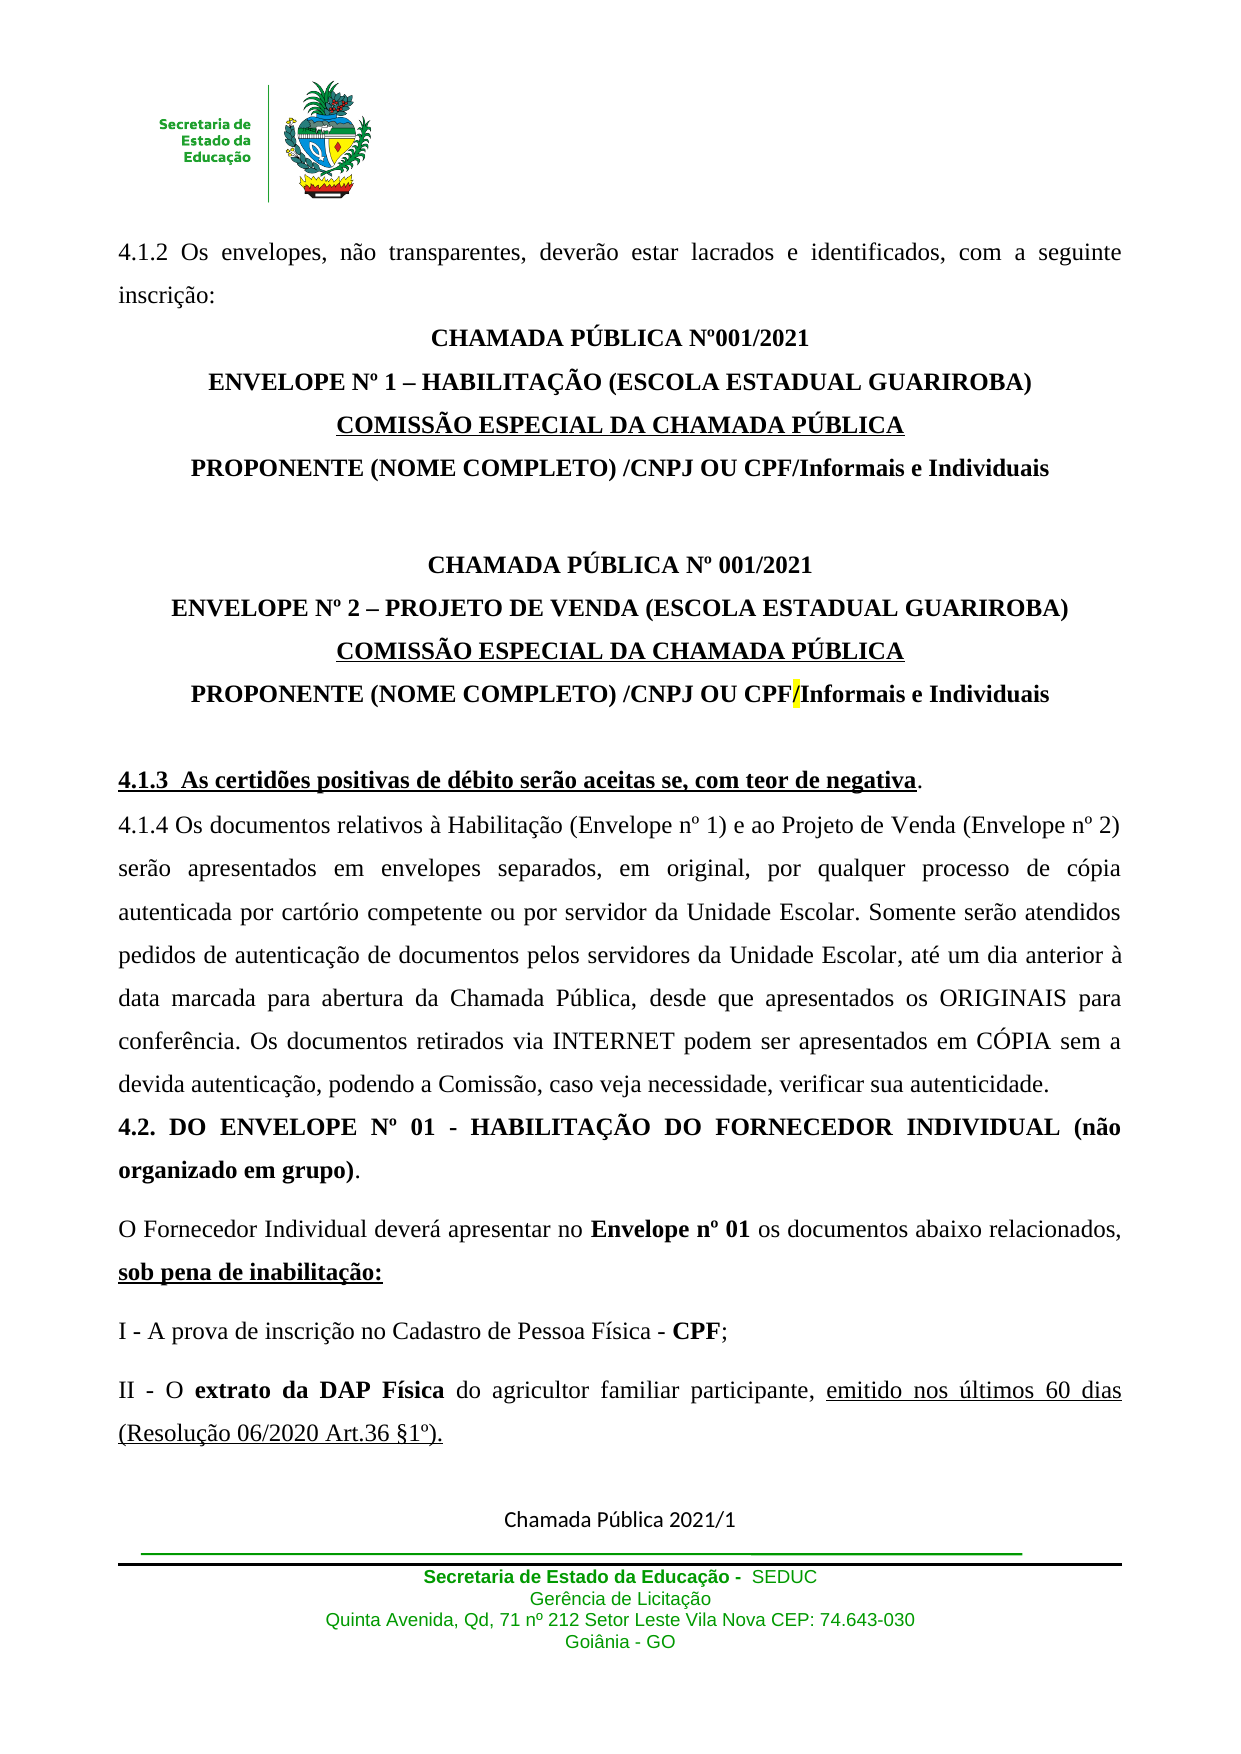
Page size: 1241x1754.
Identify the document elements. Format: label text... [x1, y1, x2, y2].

text CHAMADA PÚBLICA Nº 001/2021 [118, 550, 1122, 578]
text 4.1.3 As certidões positivas de débito serão aceitas se, com teor de negativa. [118, 765, 1122, 794]
picture [118, 73, 412, 210]
text ENVELOPE Nº 2 – PROJETO DE VENDA (ESCOLA ESTADUAL GUARIROBA) [118, 593, 1122, 622]
text 4.1.4 Os documentos relativos à Habilitação (Envelope nº 1) e ao Projeto de Venda (Envelope nº 2) serão apresentados em envelopes separados, em original, por qualquer processo de cópia autenticada por cartório competente ou por servidor da Unidade Escolar. Somente serão atendidos pedidos de autenticação de documentos pelos servidores da Unidade Escolar, até um dia anterior à data marcada para abertura da Chamada Pública, desde que apresentados os ORIGINAIS para conferência. Os documentos retirados via INTERNET podem ser apresentados em CÓPIA sem a devida autenticação, podendo a Comissão, caso veja necessidade, verificar sua autenticidade. [118, 810, 1122, 1098]
text 4.2. DO ENVELOPE Nº 01 - HABILITAÇÃO DO FORNECEDOR INDIVIDUAL (não organizado em grupo). [118, 1112, 1122, 1184]
text PROPONENTE (NOME COMPLETO) /CNPJ OU CPF/Informais e Individuais [118, 679, 793, 708]
text ENVELOPE Nº 1 – HABILITAÇÃO (ESCOLA ESTADUAL GUARIROBA) [118, 367, 1122, 395]
text I - A prova de inscrição no Cadastro de Pessoa Física - CPF; [118, 1316, 1122, 1345]
text COMISSÃO ESPECIAL DA CHAMADA PÚBLICA [118, 636, 1122, 665]
text COMISSÃO ESPECIAL DA CHAMADA PÚBLICA [118, 410, 1122, 438]
text II - O extrato da DAP Física do agricultor familiar participante, emitido nos últimos 60 dias (Resolução 06/2020 Art.36 §1º). [118, 1375, 1122, 1447]
text PROPONENTE (NOME COMPLETO) /CNPJ OU CPF/Informais e Individuais [118, 453, 1122, 482]
text PROPONENTE (NOME COMPLETO) /CNPJ OU CPF/Informais e Individuais [800, 679, 1122, 708]
text 4.1.2 Os envelopes, não transparentes, deverão estar lacrados e identificados, com a seguinte inscrição: [118, 237, 1122, 309]
text CHAMADA PÚBLICA Nº001/2021 [118, 323, 1122, 352]
text O Fornecedor Individual deverá apresentar no Envelope nº 01 os documentos abaixo relacionados, sob pena de inabilitação: [118, 1214, 1122, 1286]
